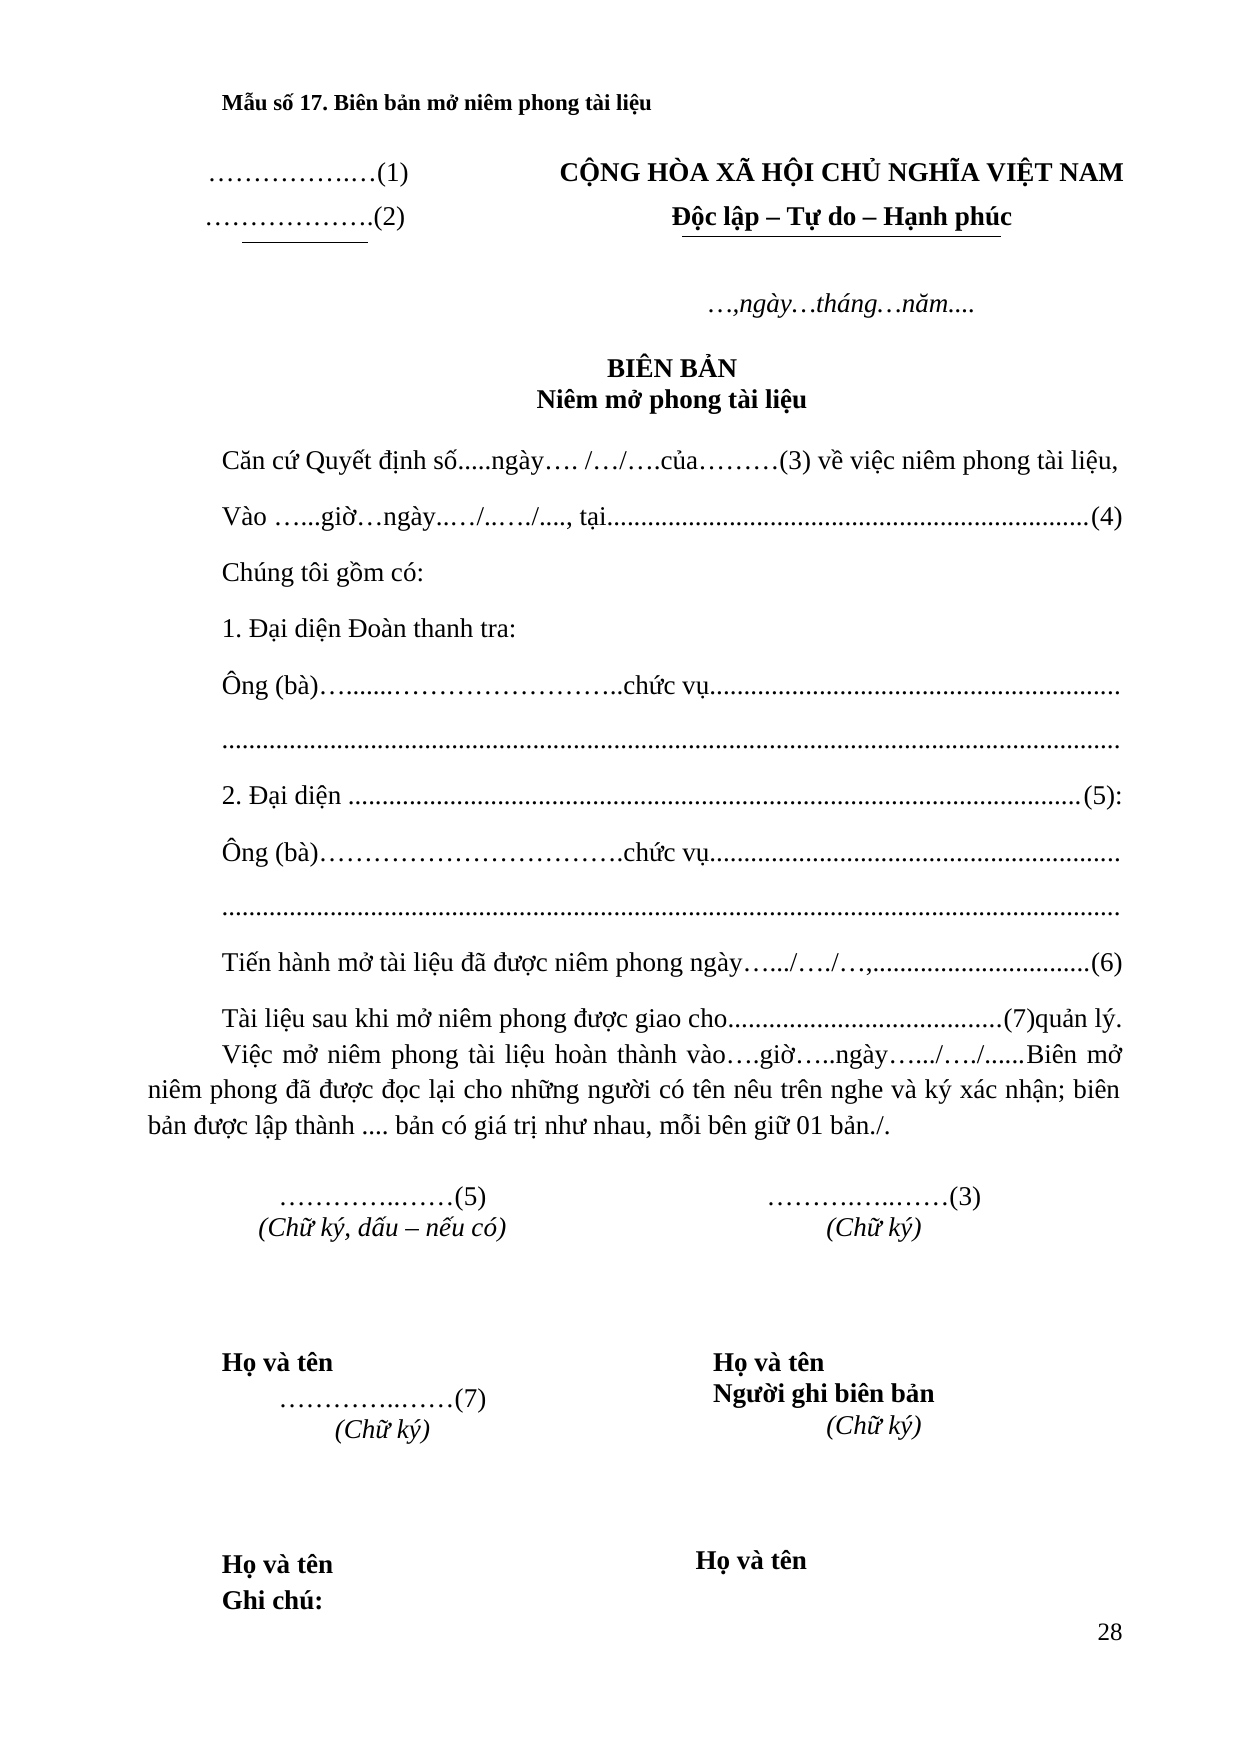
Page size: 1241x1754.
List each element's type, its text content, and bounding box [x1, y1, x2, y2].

text 1. Đại diện Đoàn thanh tra: [148, 608, 1122, 644]
text Tài liệu sau khi mở niêm phong được giao cho (7)quản lý. [148, 998, 1122, 1034]
table_cell Người ghi biên bản (Chữ ký) Họ và tên [628, 1378, 1119, 1580]
text 2. Đại diện (5): [148, 775, 1122, 811]
table_cell …………..……(7) (Chữ ký) Họ và tên [136, 1378, 628, 1580]
table_header CỘNG HÒA XÃ HỘI CHỦ NGHĨA VIỆT Độc lập – Tự do – Hạnh phúc …,ngày…tháng…năm.... [473, 144, 1137, 318]
text Ghi chú: [148, 1580, 1122, 1615]
text Việc mở niêm phong tài liệu hoàn thành vào….giờ…..ngày….../…./......Biên mở niêm phong đã được đọc lại cho những người có tên nêu trên nghe và ký xác nhận; biên bản được lập thành .... bản có giá trị như nhau, mỗi bên giữ 01 bản./. [148, 1034, 1122, 1140]
text Niêm mở phong tài liệu [148, 383, 1122, 414]
text Ông (bà)….......……………………..chức vụ [148, 664, 1122, 700]
table_header …………….…(1) ……………….(2) [136, 144, 472, 318]
text Tiến hành mở tài liệu đã được niêm phong ngày….../…./…, (6) [148, 942, 1122, 977]
table_header …………..……(5) (Chữ ký, dấu – nếu có) Họ và tên [136, 1175, 628, 1378]
subtitle BIÊN BẢN [148, 352, 1122, 383]
text Mẫu số 17. Biên bản mở niêm phong tài liệu [148, 89, 1122, 115]
table_header ……….…..……(3) (Chữ ký) Họ và tên [628, 1175, 1119, 1378]
text Vào …...giờ…ngày..…/..…./...., tại (4) [148, 496, 1122, 531]
text Căn cứ Quyết định số.....ngày…. /…/….của………(3) về việc niêm phong tài liệu, [148, 439, 1122, 475]
text Ông (bà)…………………………….chức vụ [148, 831, 1122, 867]
text Chúng tôi gồm có: [148, 552, 1122, 587]
